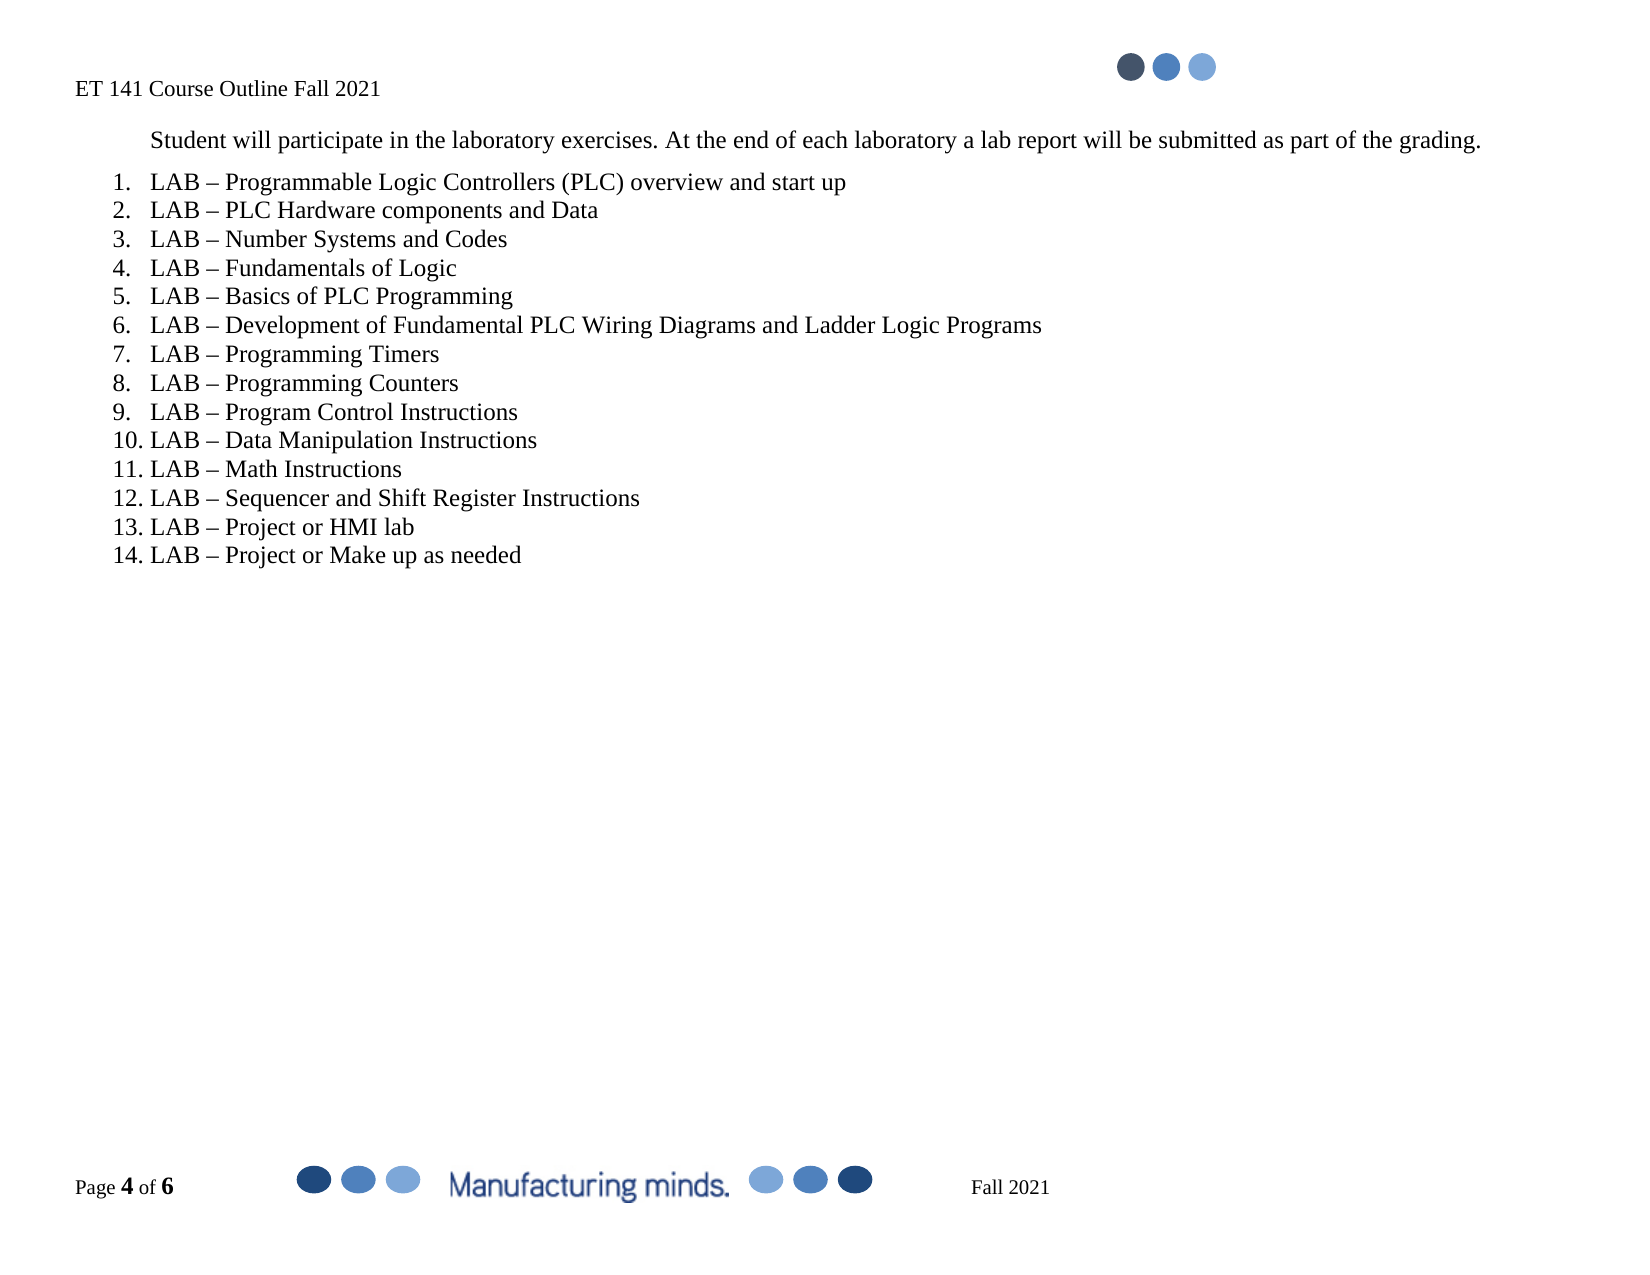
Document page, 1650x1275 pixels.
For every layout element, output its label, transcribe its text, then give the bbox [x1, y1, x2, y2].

list LAB – Number Systems and Codes [112, 224, 1575, 253]
list LAB – Project or HMI lab [112, 512, 1575, 540]
list LAB – Basics of PLC Programming [112, 282, 1575, 310]
list LAB – Program Control Instructions [112, 397, 1575, 425]
picture [450, 1165, 729, 1203]
list LAB – PLC Hardware components and Data [112, 195, 1575, 224]
text Student will participate in the laboratory exercises. At the end of each laboratory a lab report will be submitted as part of the grading. [150, 125, 1575, 154]
list LAB – Programmable Logic Controllers (PLC) overview and start up [112, 167, 1575, 195]
list LAB – Development of Fundamental PLC Wiring Diagrams and Ladder Logic Programs [112, 310, 1575, 339]
list LAB – Programming Timers [112, 339, 1575, 368]
list LAB – Sequencer and Shift Register Instructions [112, 483, 1575, 512]
list LAB – Fundamentals of Logic [112, 253, 1575, 282]
list LAB – Programming Counters [112, 368, 1575, 397]
list LAB – Data Manipulation Instructions [112, 425, 1575, 454]
list LAB – Project or Make up as needed [112, 540, 1575, 569]
list LAB – Math Instructions [112, 454, 1575, 483]
